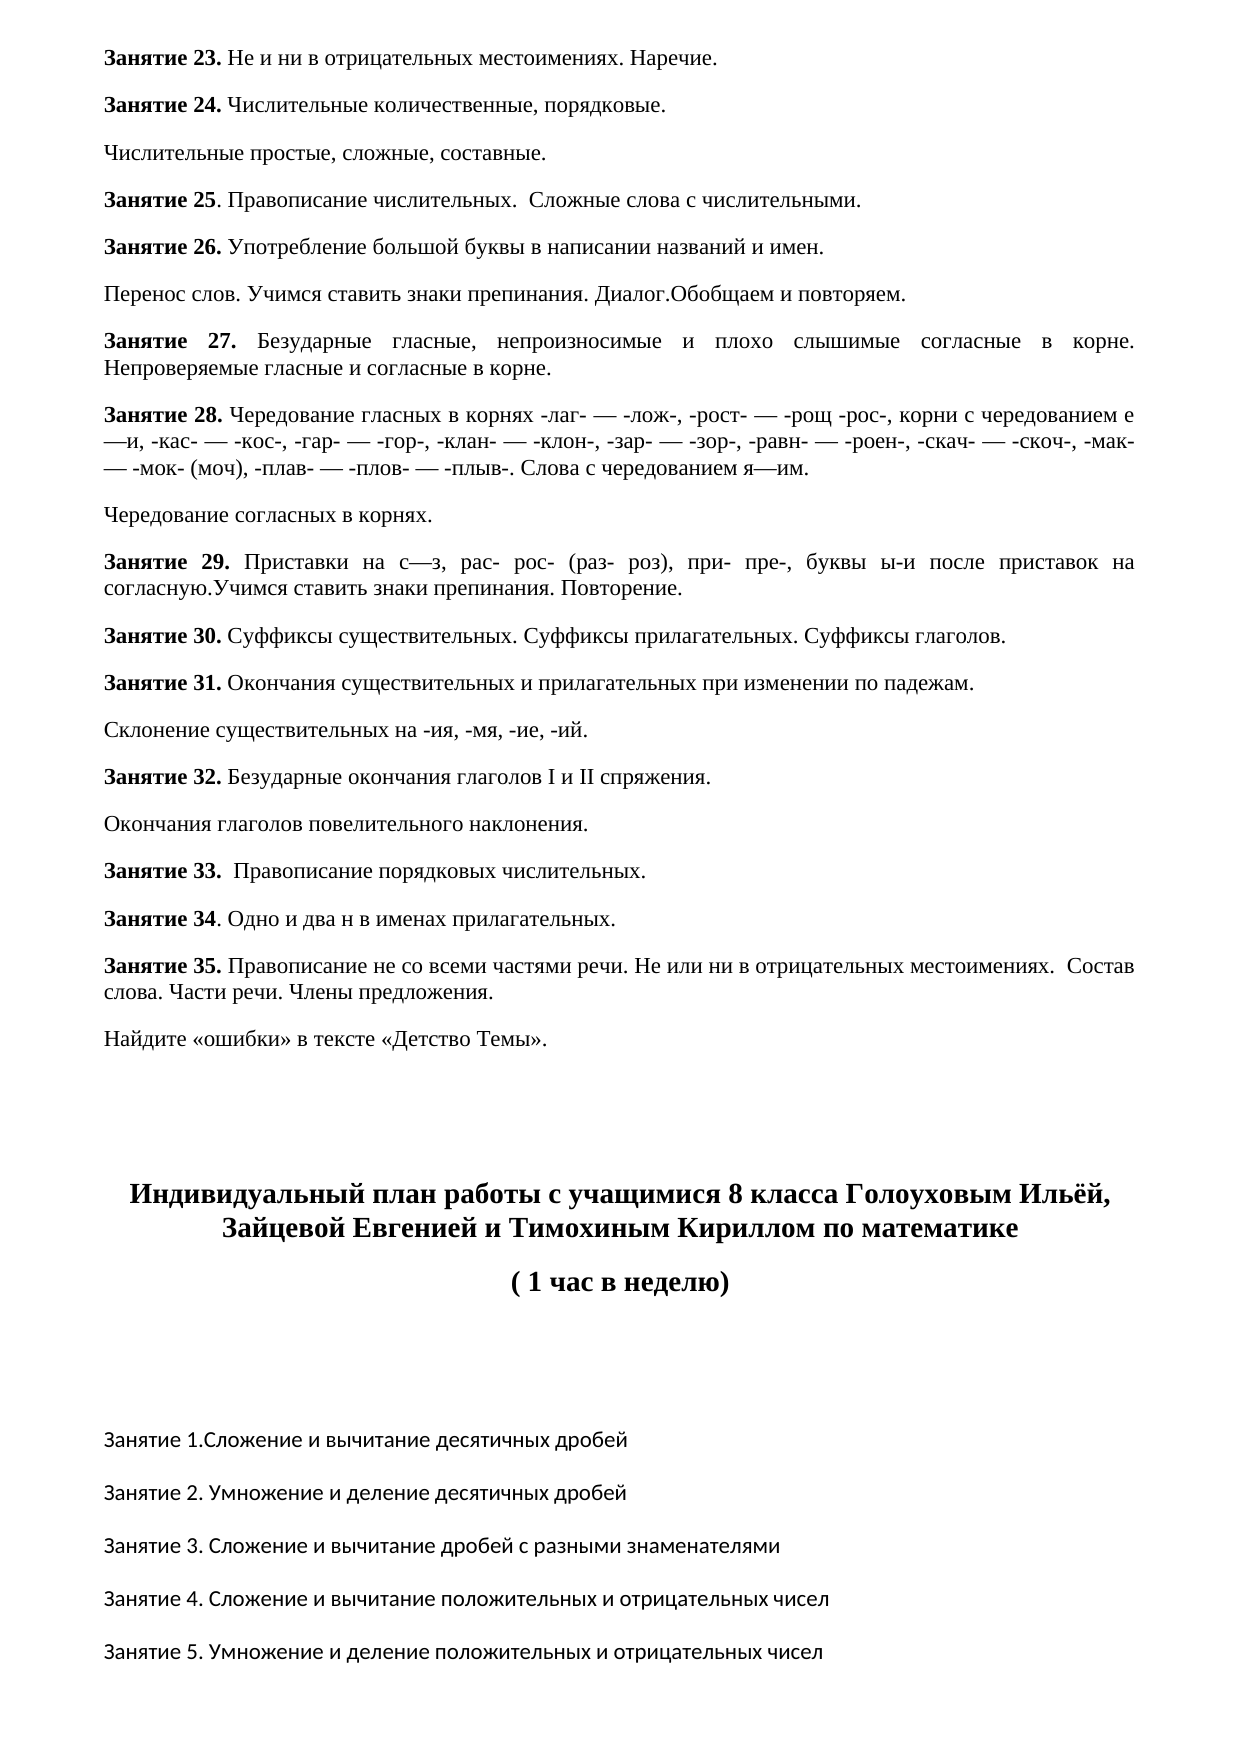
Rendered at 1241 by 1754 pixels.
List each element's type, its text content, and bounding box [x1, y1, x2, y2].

text Занятие 30. Суффиксы существительных. Суффиксы прилагательных. Суффиксы глаголов. [103, 622, 1137, 648]
text Индивидуальный план работы с учащимися 8 класса Голоуховым Ильёй, Зайцевой Евгенией и Тимохиным Кириллом по математике [103, 1177, 1137, 1244]
text Занятие 24. Числительные количественные, порядковые. [103, 92, 1137, 118]
text Занятие 31. Окончания существительных и прилагательных при изменении по падежам. [103, 669, 1137, 695]
text Занятие 32. Безударные окончания глаголов I и II спряжения. [103, 763, 1137, 789]
text Склонение существительных на -ия, -мя, -ие, -ий. [103, 716, 1137, 742]
text Занятие 35. Правописание не со всеми частями речи. Не или ни в отрицательных местоимениях. Состав слова. Части речи. Члены предложения. [103, 952, 1137, 1005]
text Числительные простые, сложные, составные. [103, 139, 1137, 165]
text Занятие 33. Правописание порядковых числительных. [103, 858, 1137, 884]
text Занятие 27. Безударные гласные, непроизносимые и плохо слышимые согласные в корне. Непроверяемые гласные и согласные в корне. [103, 327, 1137, 380]
text Занятие 2. Умножение и деление десятичных дробей [103, 1478, 1137, 1506]
text Занятие 1.Сложение и вычитание десятичных дробей [103, 1425, 1137, 1453]
text Занятие 5. Умножение и деление положительных и отрицательных чисел [103, 1637, 1137, 1665]
text Чередование согласных в корнях. [103, 501, 1137, 527]
text Занятие 28. Чередование гласных в корнях -лаг- — -лож-, -рост- — -рощ -рос-, корни с чередованием е—и, -кас- — -кос-, -гар- — -гор-, -клан- — -клон-, -зар- — -зор-, -равн- — -роен-, -скач- — -скоч-, -мак- — -мок- (моч), -плав- — -плов- — -плыв-. Слова с чередованием я—им. [103, 401, 1137, 480]
text Окончания глаголов повелительного наклонения. [103, 810, 1137, 837]
text Занятие 29. Приставки на с—з, рас- рос- (раз- роз), при- пре-, буквы ы-и после приставок на согласную.Учимся ставить знаки препинания. Повторение. [103, 548, 1137, 601]
text Занятие 26. Употребление большой буквы в написании названий и имен. [103, 233, 1137, 259]
text Занятие 34. Одно и два н в именах прилагательных. [103, 905, 1137, 931]
text Занятие 23. Не и ни в отрицательных местоимениях. Наречие. [103, 44, 1137, 71]
text Найдите «ошибки» в тексте «Детство Темы». [103, 1026, 1137, 1052]
text Занятие 25. Правописание числительных. Сложные слова с числительными. [103, 186, 1137, 212]
text Перенос слов. Учимся ставить знаки препинания. Диалог.Обобщаем и повторяем. [103, 280, 1137, 307]
text ( 1 час в неделю) [103, 1264, 1137, 1298]
text Занятие 4. Сложение и вычитание положительных и отрицательных чисел [103, 1584, 1137, 1612]
text Занятие 3. Сложение и вычитание дробей с разными знаменателями [103, 1531, 1137, 1559]
